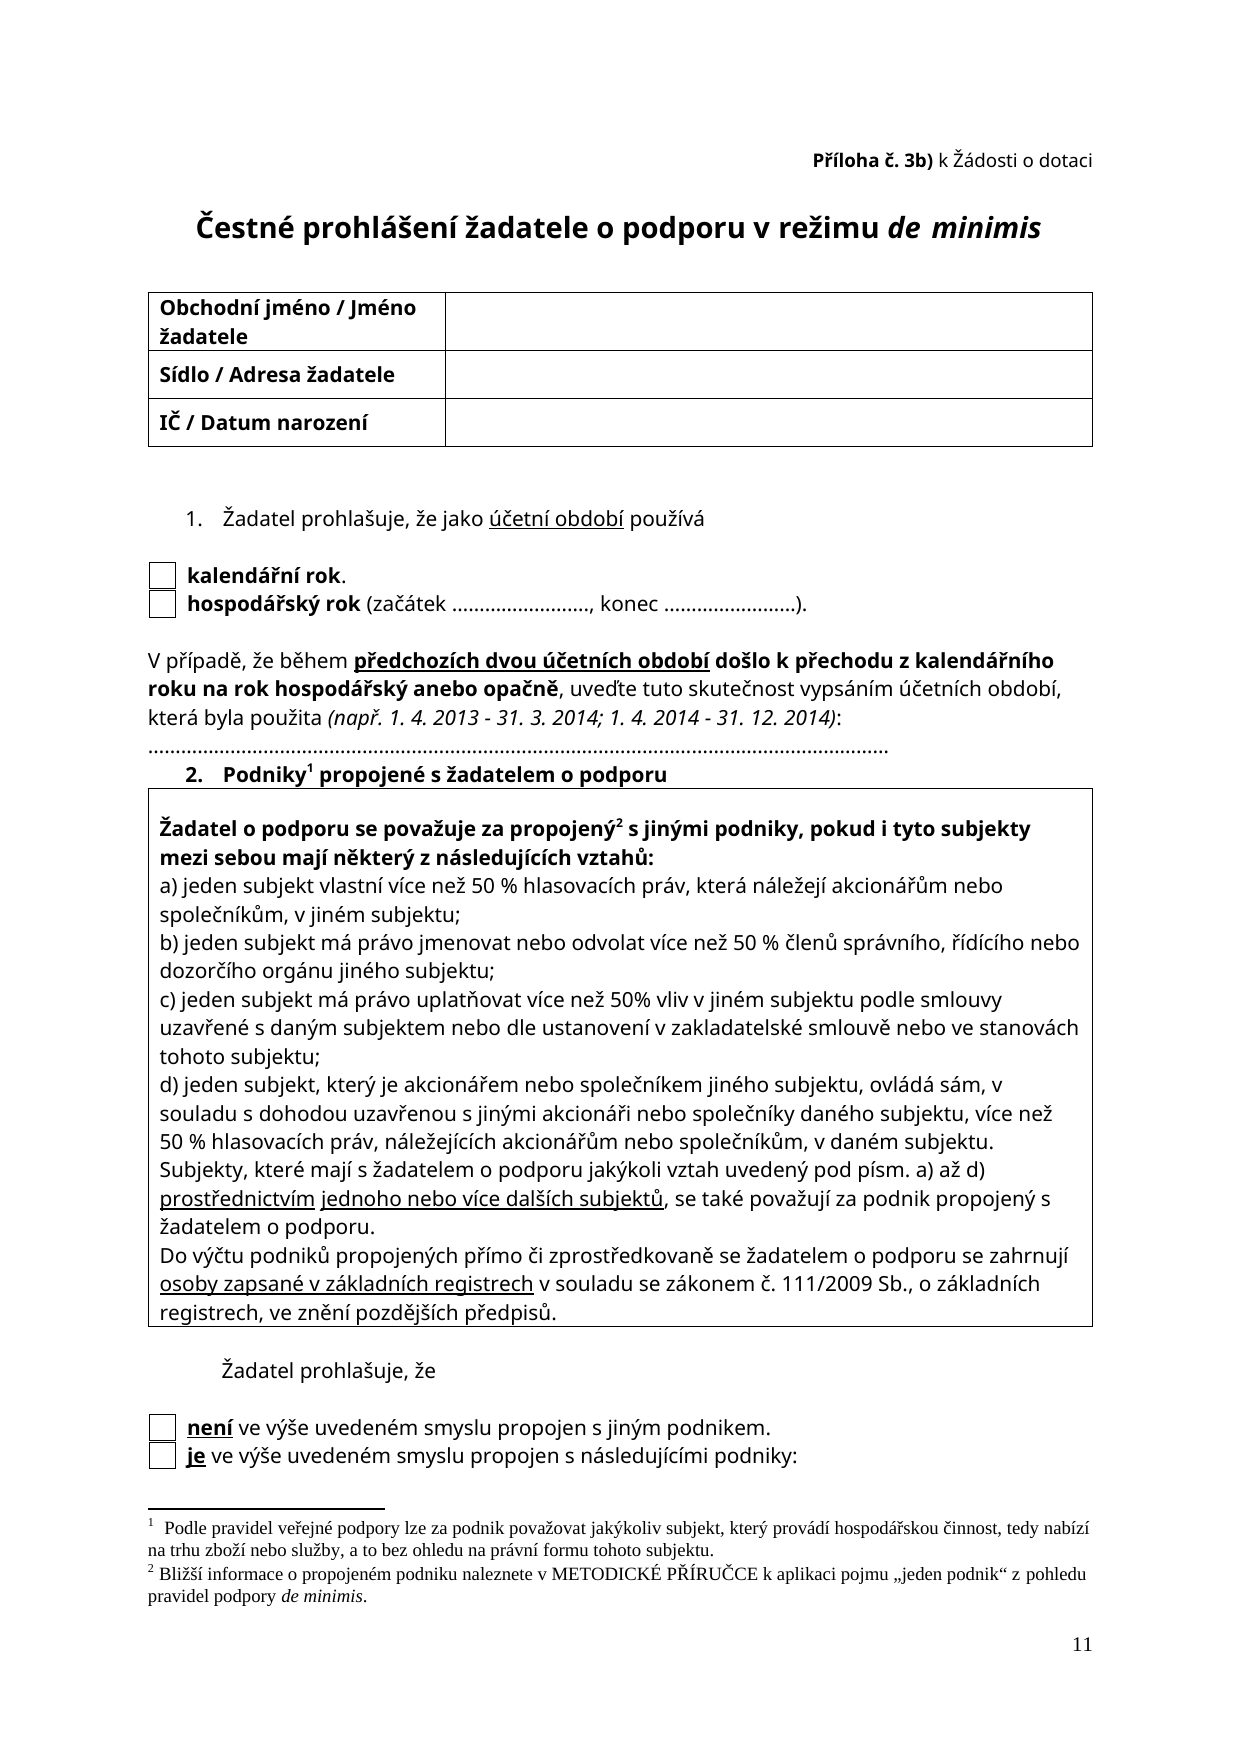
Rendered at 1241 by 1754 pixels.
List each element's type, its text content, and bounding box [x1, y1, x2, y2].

table_cell [446, 399, 1092, 446]
table_header Žadatel o podporu se považuje za propojený s jinými podniky, pokud i tyto subjekty mezi sebou mají některý z následujících vztahů: a) jeden subjekt vlastní více než 50 % hlasovacích práv, která náležejí akcionářům nebo společníkům, v jiném subjektu; b) jeden subjekt má právo jmenovat nebo odvolat více než 50 % členů správního, řídícího nebo dozorčího orgánu jiného subjektu; c) jeden subjekt má právo uplatňovat více než 50% vliv v jiném subjektu podle smlouvy uzavřené s daným subjektem nebo dle ustanovení v zakladatelské smlouvě nebo ve stanovách tohoto subjektu; d) jeden subjekt, který je akcionářem nebo společníkem jiného subjektu, ovládá sám, v souladu s dohodou uzavřenou s jinými akcionáři nebo společníky daného subjektu, více než 50 % hlasovacích práv, náležejících akcionářům nebo společníkům, v daném subjektu. Subjekty, které mají s žadatelem o podporu jakýkoli vztah uvedený pod písm. a) až d) prostřednictvím jednoho nebo více dalších subjektů, se také považují za podnik propojený s žadatelem o podporu. Do výčtu podniků propojených přímo či zprostředkovaně se žadatelem o podporu se zahrnují osoby zapsané v základních registrech v souladu se zákonem č. 111/2009 Sb., o základních registrech, ve znění pozdějších předpisů. [149, 789, 1092, 1326]
table_header Obchodní jméno / Jméno žadatele [149, 293, 445, 350]
text kalendářní rok. [148, 561, 1093, 589]
text Žadatel prohlašuje, že [221, 1356, 1093, 1384]
text hospodářský rok (začátek ……………………., konec ……………………). [148, 589, 1093, 618]
table_cell [446, 351, 1092, 398]
text Příloha č. 3b) k Žádosti o dotaci [148, 148, 1093, 173]
text Čestné prohlášení žadatele o podporu v režimu de minimis [148, 207, 1093, 247]
text V případě, že během předchozích dvou účetních období došlo k přechodu z kalendářního roku na rok hospodářský anebo opačně, uveďte tuto skutečnost vypsáním účetních období, která byla použita (např. 1. 4. 2013 - 31. 3. 2014; 1. 4. 2014 - 31. 12. 2014): [148, 646, 1093, 731]
text je ve výše uvedeném smyslu propojen s následujícími podniky: [148, 1441, 1093, 1469]
text ……………………………………………………………………………………………………………………… [148, 731, 1093, 760]
list Žadatel prohlašuje, že jako účetní období používá [185, 504, 1093, 532]
table_cell Sídlo / Adresa žadatele [149, 351, 445, 398]
table_header [446, 293, 1092, 350]
text není ve výše uvedeném smyslu propojen s jiným podnikem. [148, 1413, 1093, 1441]
table_cell IČ / Datum narození [149, 399, 445, 446]
list Podniky propojené s žadatelem o podporu [185, 760, 1093, 788]
